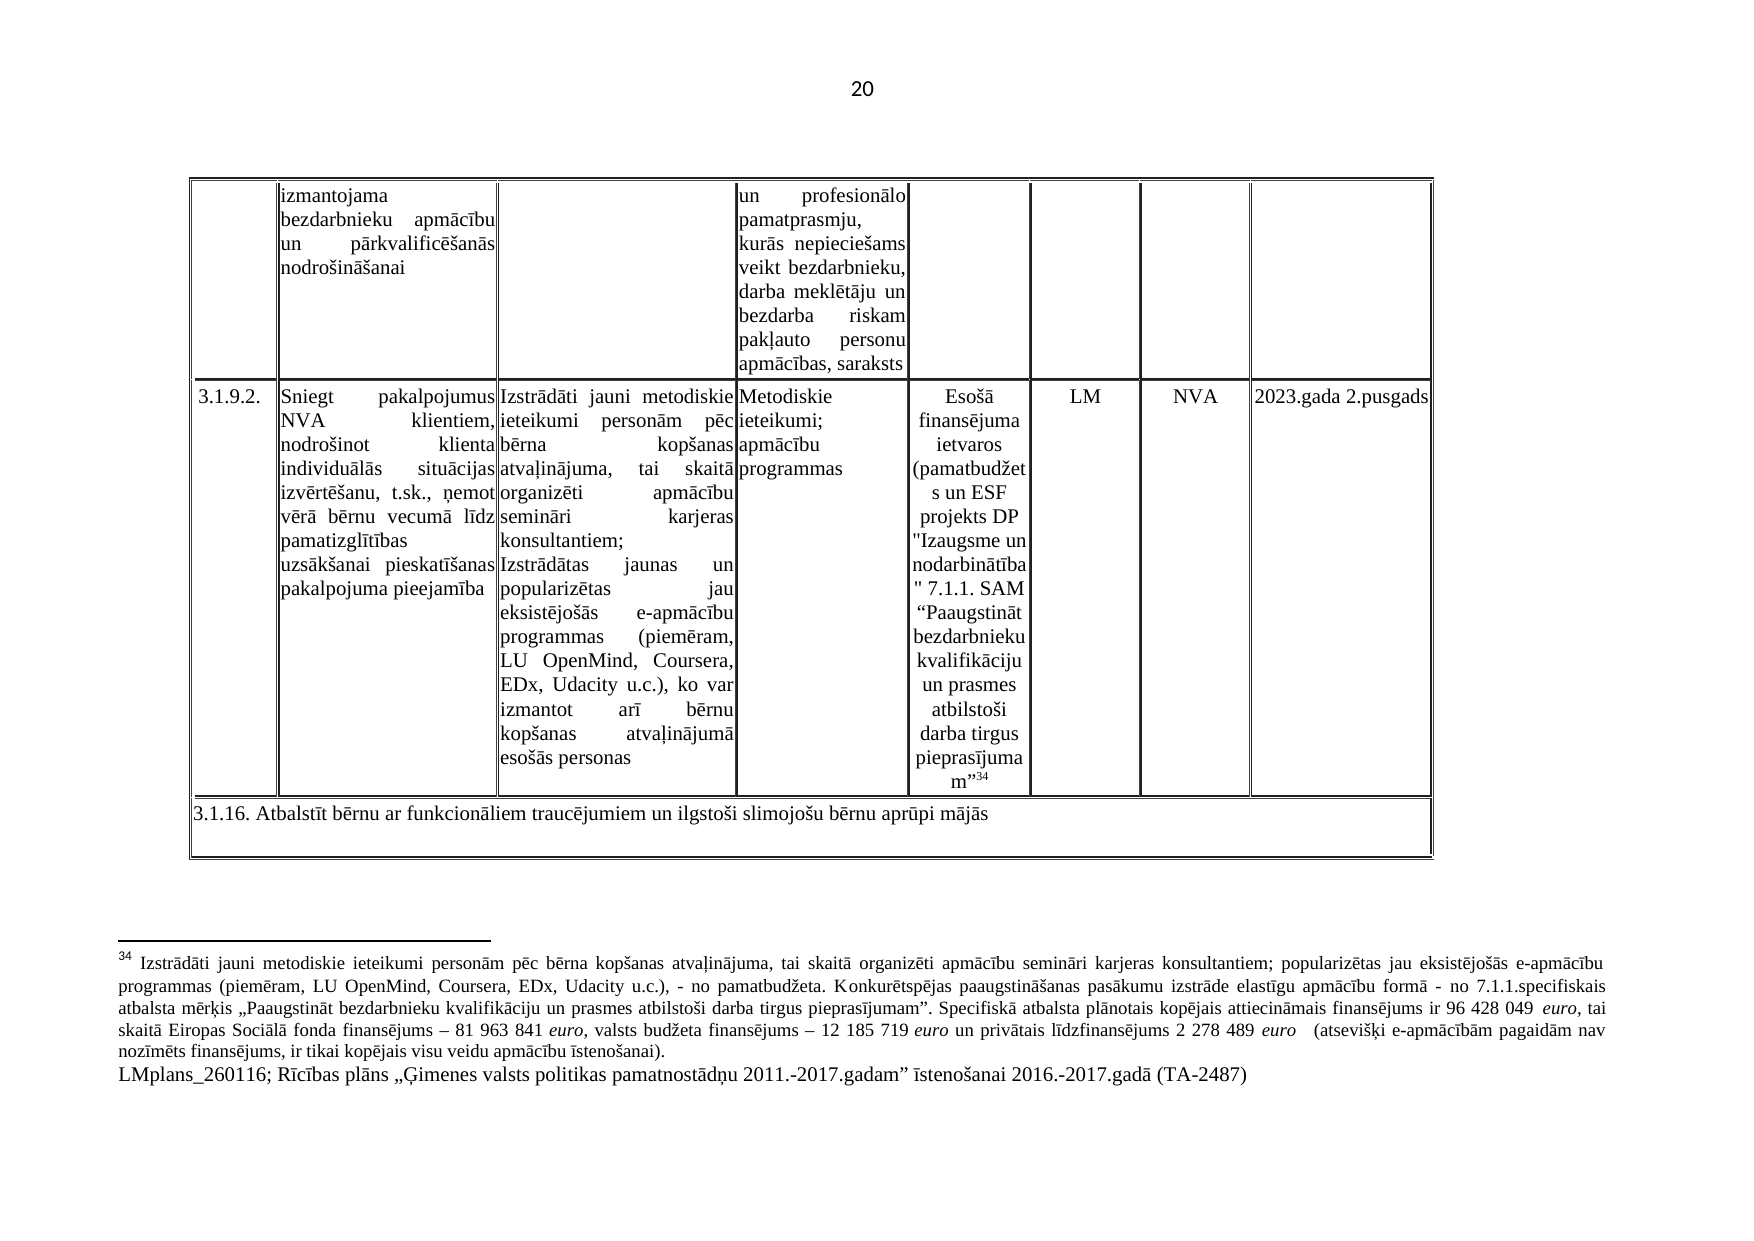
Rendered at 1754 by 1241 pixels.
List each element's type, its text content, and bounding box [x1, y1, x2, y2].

table_cell Metodiskie ieteikumi; apmācību programmas [738, 381, 907, 795]
table_cell LM [1030, 179, 1140, 378]
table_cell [278, 181, 497, 378]
table_cell LM [1032, 381, 1139, 795]
table_cell 2023.gada 2.pusgads [1252, 381, 1430, 795]
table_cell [908, 179, 1030, 378]
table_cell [1251, 181, 1432, 378]
table_cell 3.1.16. Atbalstīt bērnu ar funkcionāliem traucējumiem un ilgstoši slimojošu bērnu aprūpi mājās [192, 795, 1432, 856]
table_cell NVA, EM [1140, 181, 1251, 378]
table_cell NVA [1142, 381, 1249, 795]
table_cell 3.1.9.1. [192, 179, 278, 378]
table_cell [498, 181, 736, 378]
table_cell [736, 181, 908, 378]
table_cell Izstrādāti jauni metodiskie ieteikumi personām pēc bērna kopšanas atvaļinājuma, tai skaitā organizēti apmācību semināri karjeras konsultantiem; Izstrādātas jaunas un popularizētas jau eksistējošās e-apmācību programmas (piemēram, LU OpenMind, Coursera, EDx, Udacity u.c.), ko var izmantot arī bērnu kopšanas atvaļinājumā esošās personas [499, 381, 735, 795]
table_cell Sniegt pakalpojumus NVA klientiem, nodrošinot klienta individuālās situācijas izvērtēšanu, t.sk., ņemot vērā bērnu vecumā līdz pamatizglītības uzsākšanai pieskatīšanas pakalpojuma pieejamība [280, 381, 496, 795]
table_cell 3.1.9.2. [190, 378, 276, 795]
table_cell Esošā finansējuma ietvaros (pamatbudžets un ESF projekts DP "Izaugsme un nodarbinātība" 7.1.1. SAM “Paaugstināt bezdarbnieku kvalifikāciju un prasmes atbilstoši darba tirgus pieprasījumam” [910, 381, 1029, 795]
